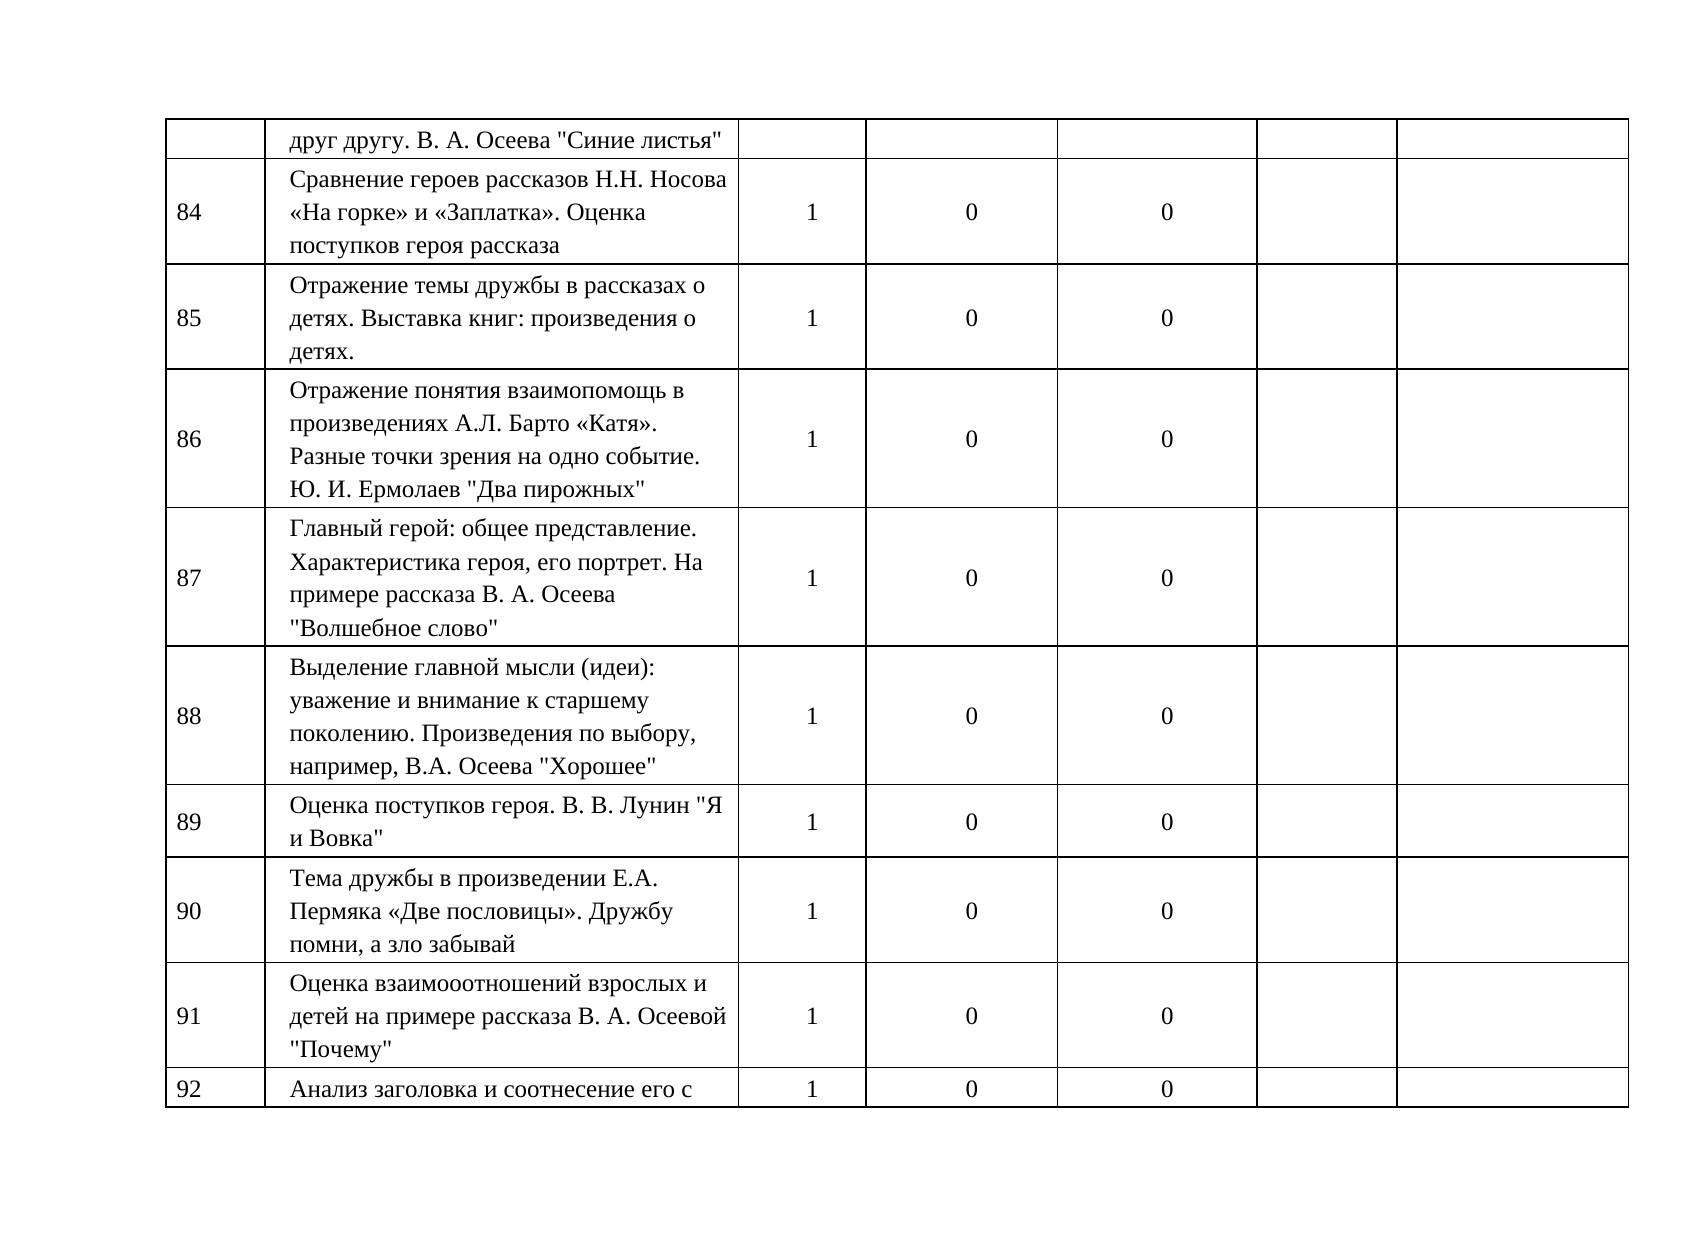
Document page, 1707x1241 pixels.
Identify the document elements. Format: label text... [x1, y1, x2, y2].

table_cell 0 [867, 647, 1057, 784]
table_cell Главный герой: общее представление. Характеристика героя, его портрет. На примере рассказа В. А. Осеева "Волшебное слово" [266, 508, 738, 645]
table_cell 0 [1058, 265, 1256, 368]
table_cell [1398, 370, 1628, 507]
table_cell 0 [1058, 370, 1256, 507]
table_cell 0 [867, 785, 1057, 856]
table_cell 0 [1058, 785, 1256, 856]
table_cell 1 [739, 963, 865, 1067]
table_cell 0 [1058, 508, 1256, 645]
table_cell 1 [739, 265, 865, 368]
table_cell 0 [1058, 120, 1256, 157]
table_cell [266, 120, 738, 157]
table_cell 0 [867, 265, 1057, 368]
table_cell [1258, 963, 1396, 1067]
table_cell [1398, 858, 1628, 961]
table_cell Оценка взаимооотношений взрослых и детей на примере рассказа В. А. Осеевой "Почему" [266, 963, 738, 1067]
table_cell 83 [167, 120, 264, 157]
table_cell 0 [1058, 858, 1256, 961]
table_cell [1258, 785, 1396, 856]
table_cell 0 [867, 1068, 1057, 1106]
table_cell 0 [867, 120, 1057, 157]
table_cell 85 [167, 265, 264, 368]
table_cell [1258, 120, 1396, 157]
table_cell [1398, 647, 1628, 784]
table_cell 87 [167, 508, 264, 645]
table_cell 92 [167, 1068, 264, 1106]
table_cell 0 [1058, 647, 1256, 784]
table_cell [1398, 785, 1628, 856]
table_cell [266, 1068, 738, 1106]
table_cell [1258, 265, 1396, 368]
table_cell 1 [739, 785, 865, 856]
table_cell Выделение главной мысли (идеи): уважение и внимание к старшему поколению. Произведения по выбору, например, В.А. Осеева "Хорошее" [266, 647, 738, 784]
table_cell Отражение понятия взаимопомощь в произведениях А.Л. Барто «Катя». Разные точки зрения на одно событие. Ю. И. Ермолаев "Два пирожных" [266, 370, 738, 507]
table_cell 0 [1058, 963, 1256, 1067]
table_cell 0 [867, 508, 1057, 645]
table_cell 0 [867, 858, 1057, 961]
table_cell [1398, 1068, 1628, 1106]
table_cell Оценка поступков героя. В. В. Лунин "Я и Вовка" [266, 785, 738, 856]
table_cell 1 [739, 159, 865, 263]
table_cell 0 [867, 370, 1057, 507]
table_cell 1 [739, 120, 865, 157]
table_cell [1398, 963, 1628, 1067]
table_cell 86 [167, 370, 264, 507]
table_cell [1398, 120, 1628, 157]
table_cell 1 [739, 1068, 865, 1106]
table_cell [1258, 858, 1396, 961]
table_cell [1398, 159, 1628, 263]
table_cell Отражение темы дружбы в рассказах о детях. Выставка книг: произведения о детях. [266, 265, 738, 368]
table_cell [1258, 1068, 1396, 1106]
table_cell 1 [739, 858, 865, 961]
table_cell 89 [167, 785, 264, 856]
table_cell 0 [867, 159, 1057, 263]
table_cell 1 [739, 647, 865, 784]
table_cell [1398, 508, 1628, 645]
table_cell [1398, 265, 1628, 368]
table_cell Тема дружбы в произведении Е.А. Пермяка «Две пословицы». Дружбу помни, а зло забывай [266, 858, 738, 961]
table_cell [1258, 159, 1396, 263]
table_cell 1 [739, 508, 865, 645]
table_cell 1 [739, 370, 865, 507]
table_cell [1258, 647, 1396, 784]
table_cell 0 [1058, 1068, 1256, 1106]
table_cell 84 [167, 159, 264, 263]
table_cell 91 [167, 963, 264, 1067]
table_cell Сравнение героев рассказов Н.Н. Носова «На горке» и «Заплатка». Оценка поступков героя рассказа [266, 159, 738, 263]
table_cell 90 [167, 858, 264, 961]
table_cell 0 [1058, 159, 1256, 263]
table_cell [1258, 370, 1396, 507]
table_cell 0 [867, 963, 1057, 1067]
table_cell [1258, 508, 1396, 645]
table_cell 88 [167, 647, 264, 784]
